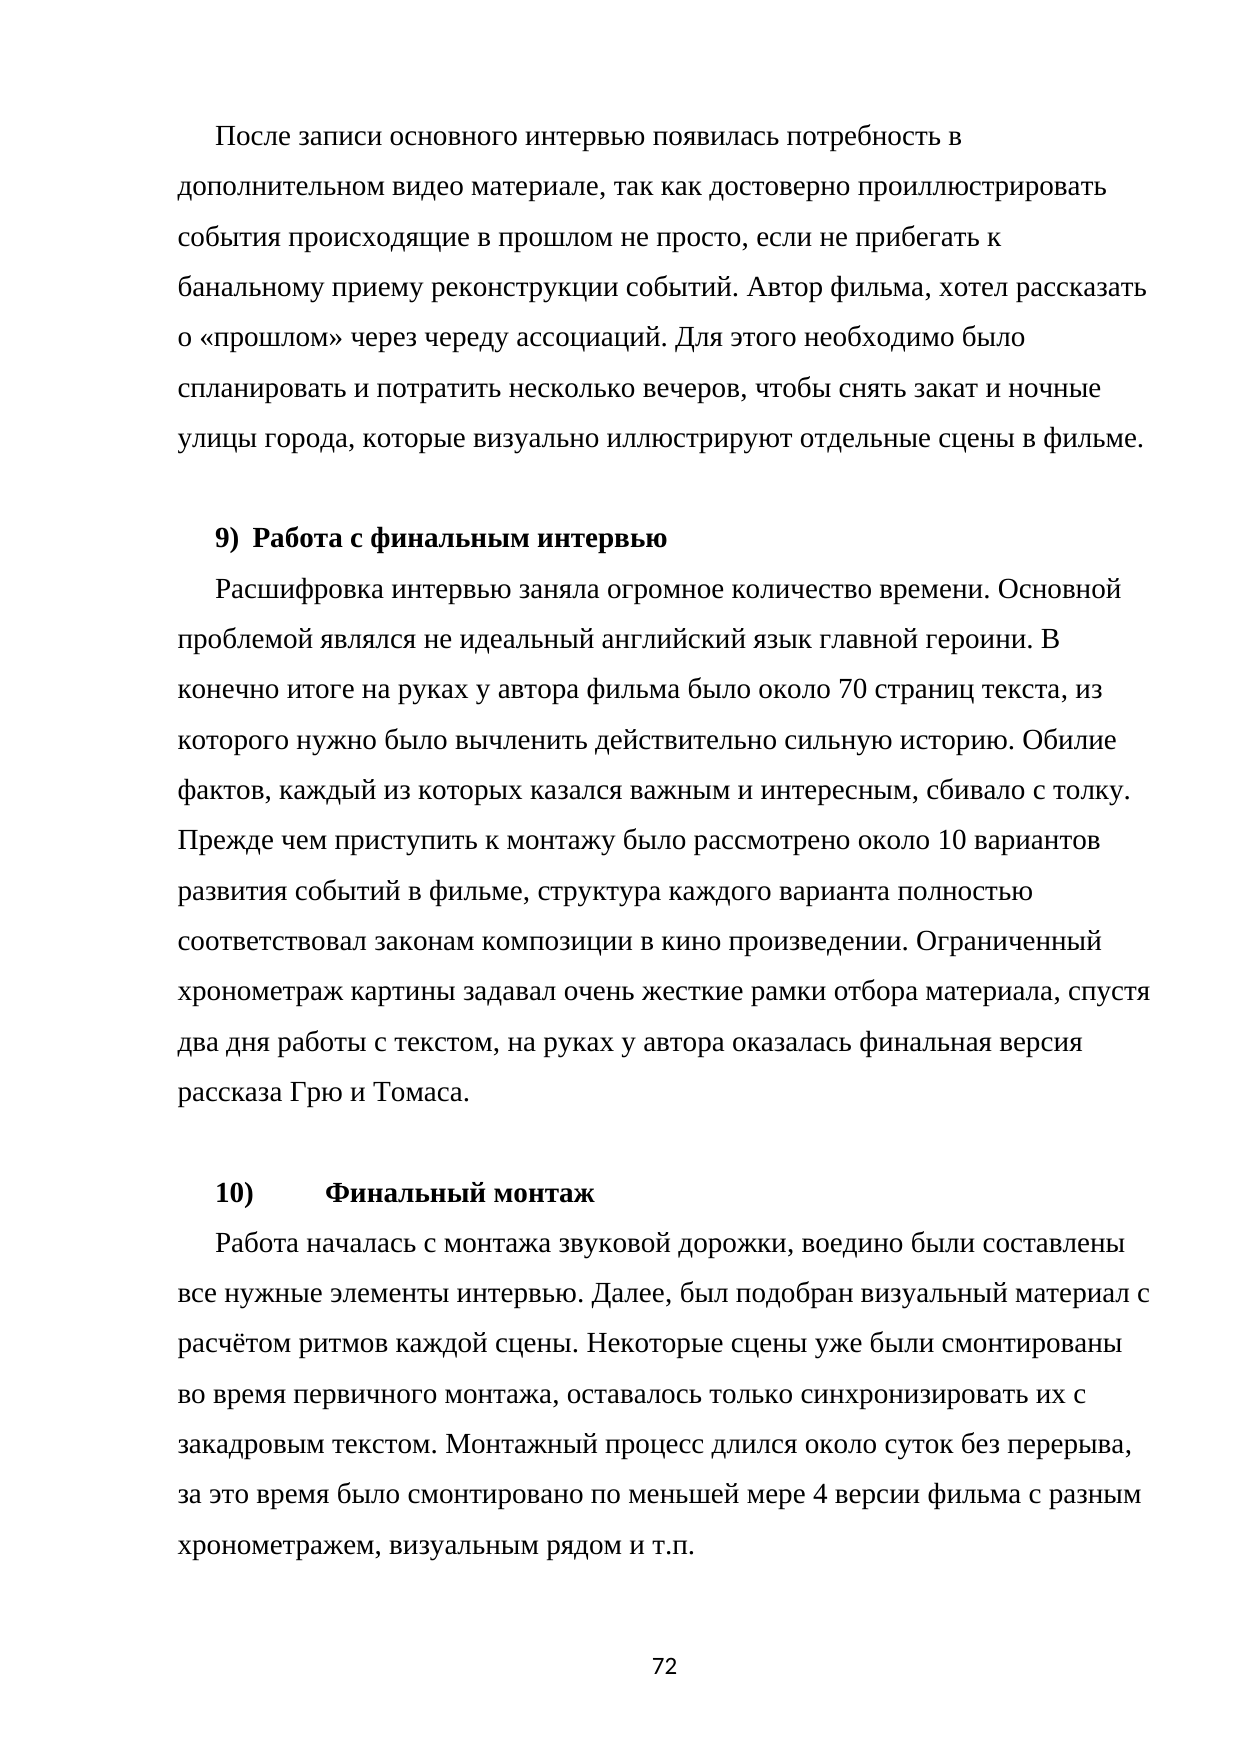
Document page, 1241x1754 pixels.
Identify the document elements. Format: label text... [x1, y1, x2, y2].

text Работа началась с монтажа звуковой дорожки, воедино были составлены все нужные элементы интервью. Далее, был подобран визуальный материал с расчётом ритмов каждой сцены. Некоторые сцены уже были смонтированы во время первичного монтажа, оставалось только синхронизировать их с закадровым текстом. Монтажный процесс длился около суток без перерыва, за это время было смонтировано по меньшей мере 4 версии фильма с разным хронометражем, визуальным рядом и т.п. [177, 1225, 1152, 1560]
list Финальный монтаж [215, 1175, 1152, 1208]
text После записи основного интервью появилась потребность в дополнительном видео материале, так как достоверно проиллюстрировать события происходящие в прошлом не просто, если не прибегать к банальному приему реконструкции событий. Автор фильма, хотел рассказать о «прошлом» через череду ассоциаций. Для этого необходимо было спланировать и потратить несколько вечеров, чтобы снять закат и ночные улицы города, которые визуально иллюстрируют отдельные сцены в фильме. [177, 118, 1152, 453]
list Работа с финальным интервью [215, 521, 1152, 554]
text Расшифровка интервью заняла огромное количество времени. Основной проблемой являлся не идеальный английский язык главной героини. В конечно итоге на руках у автора фильма было около 70 страниц текста, из которого нужно было вычленить действительно сильную историю. Обилие фактов, каждый из которых казался важным и интересным, сбивало с толку. Прежде чем приступить к монтажу было рассмотрено около 10 вариантов развития событий в фильме, структура каждого варианта полностью соответствовал законам композиции в кино произведении. Ограниченный хронометраж картины задавал очень жесткие рамки отбора материала, спустя два дня работы с текстом, на руках у автора оказалась финальная версия рассказа Грю и Томаса. [177, 571, 1152, 1108]
